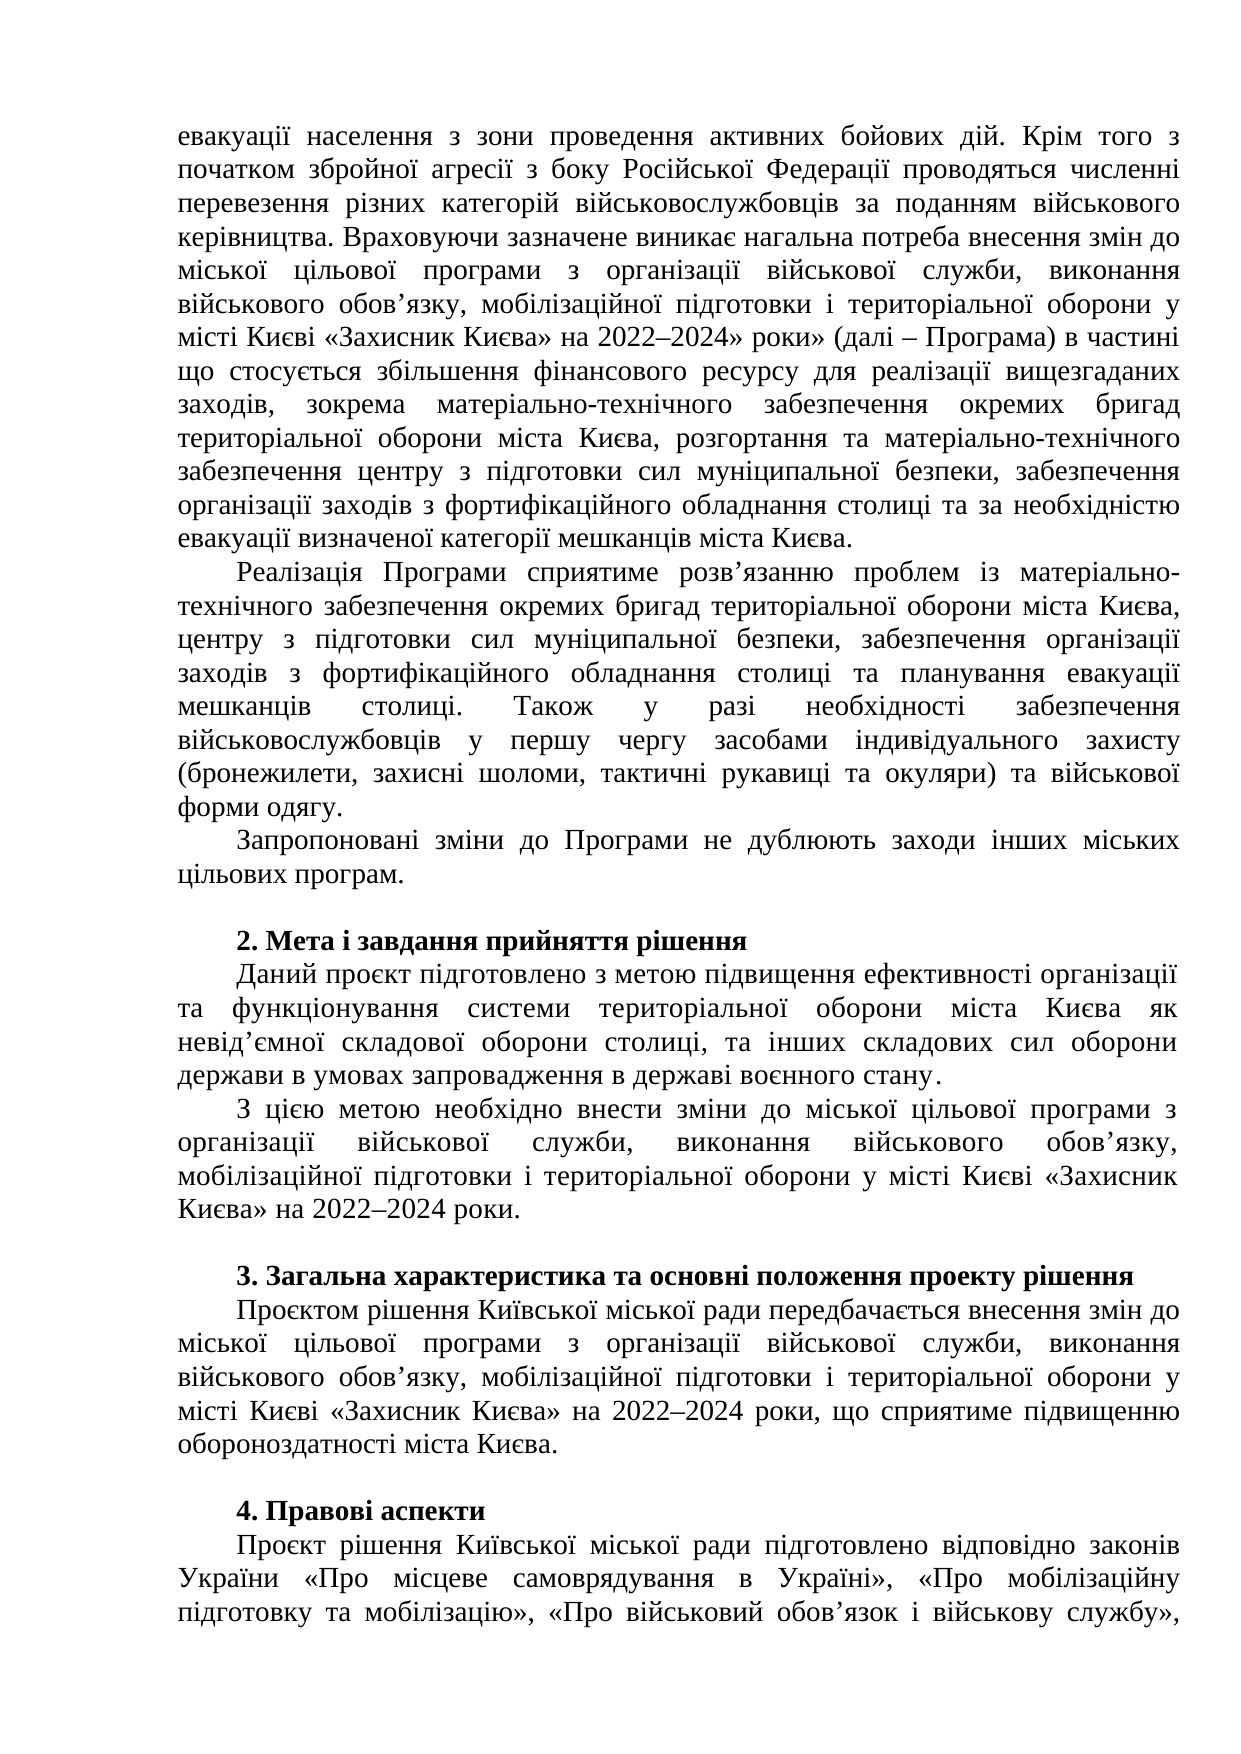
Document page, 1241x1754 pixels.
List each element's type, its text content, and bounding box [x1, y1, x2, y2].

text Реалізація Програми сприятиме розв’язанню проблем із матеріально-технічного забезпечення окремих бригад територіальної оборони міста Києва, центру з підготовки сил муніципальної безпеки, забезпечення організації заходів з фортифікаційного обладнання столиці та планування евакуації мешканців столиці. Також у разі необхідності забезпечення військовослужбовців у першу чергу засобами індивідуального захисту (бронежилети, захисні шоломи, тактичні рукавиці та окуляри) та військової форми одягу. [177, 554, 1181, 822]
text 2. Мета і завдання прийняття рішення [177, 923, 1181, 957]
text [177, 1527, 1181, 1627]
text Проєктом рішення Київської міської ради передбачається внесення змін до міської цільової програми з організації військової служби, виконання військового обов’язку, мобілізаційної підготовки і територіальної оборони у місті Києві «Захисник Києва» на 2022‒2024 роки, що сприятиме підвищенню обороноздатності міста Києва. [177, 1292, 1181, 1460]
text 4. Правові аспекти [177, 1493, 1181, 1527]
text Даний проєкт підготовлено з метою підвищення ефективності організації та функціонування системи територіальної оборони міста Києва як невід’ємної складової оборони столиці, та інших складових сил оборони держави в умовах запровадження в державі воєнного стану. [177, 957, 1179, 1091]
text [177, 118, 1181, 554]
text 3. Загальна характеристика та основні положення проекту рішення [177, 1258, 1179, 1292]
text З цією метою необхідно внести зміни до міської цільової програми з організації військової служби, виконання військового обов’язку, мобілізаційної підготовки і територіальної оборони у місті Києві «Захисник Києва» на 2022‒2024 роки. [177, 1091, 1179, 1225]
text Запропоновані зміни до Програми не дублюють заходи інших міських цільових програм. [177, 822, 1181, 889]
